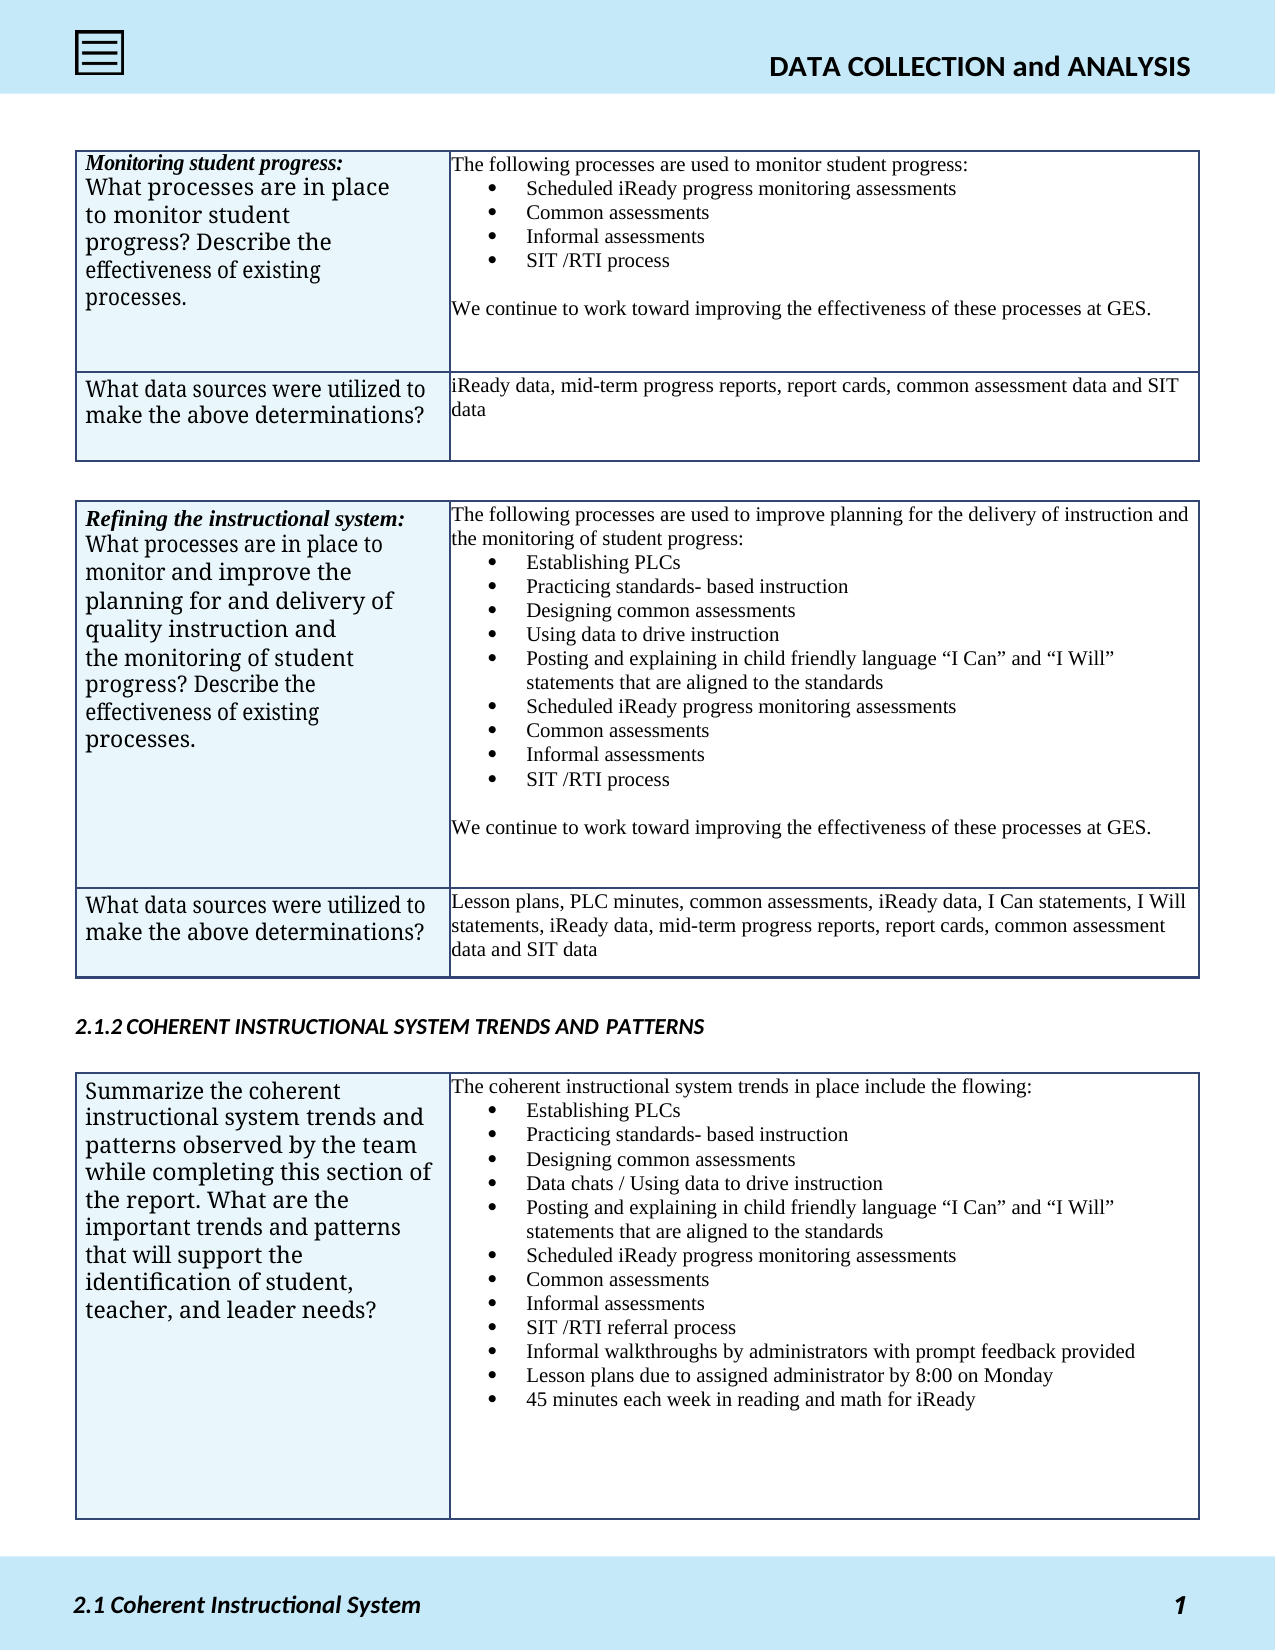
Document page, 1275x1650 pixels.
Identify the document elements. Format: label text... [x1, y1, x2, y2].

table_cell iReady data, mid-term progress reports, report cards, common assessment data and SIT data [451, 373, 1198, 460]
table_header Summarize the coherent instructional system trends and patterns observed by the team while completing this section of the report. What are the important trends and patterns that will support the identification of student, teacher, and leader needs? [77, 1074, 449, 1518]
table_cell Lesson plans, PLC minutes, common assessments, iReady data, I Can statements, I Will statements, iReady data, mid-term progress reports, report cards, common assessment data and SIT data [451, 889, 1198, 976]
table_header The following processes are used to improve planning for the delivery of instruction and the monitoring of student progress: Establishing PLCs Practicing standards- based instruction Designing common assessments Using data to drive instruction Posting and explaining in child friendly language “I Can” and “I Will” statements that are aligned to the standards Scheduled iReady progress monitoring assessments Common assessments Informal assessments SIT /RTI process We continue to work toward improving the effectiveness of these processes at GES. [451, 502, 1198, 887]
table_cell What data sources were utilized to make the above determinations? [77, 889, 449, 976]
list COHERENT INSTRUCTIONAL SYSTEM TRENDS AND PATTERNS [75, 1012, 1275, 1040]
picture [75, 30, 124, 75]
table_header The coherent instructional system trends in place include the flowing: Establishing PLCs Practicing standards- based instruction Designing common assessments Data chats / Using data to drive instruction Posting and explaining in child friendly language “I Can” and “I Will” statements that are aligned to the standards Scheduled iReady progress monitoring assessments Common assessments Informal assessments SIT /RTI referral process Informal walkthroughs by administrators with prompt feedback provided Lesson plans due to assigned administrator by 8:00 on Monday 45 minutes each week in reading and math for iReady [451, 1074, 1198, 1518]
table_header Monitoring student progress: What processes are in place to monitor student progress? Describe the effectiveness of existing processes. [77, 152, 449, 371]
text DATA COLLECTION and ANALYSIS [769, 48, 1275, 84]
table_header The following processes are used to monitor student progress: Scheduled iReady progress monitoring assessments Common assessments Informal assessments SIT /RTI process We continue to work toward improving the effectiveness of these processes at GES. [451, 152, 1198, 371]
table_header Refining the instructional system: What processes are in place to monitor and improve the planning for and delivery of quality instruction and the monitoring of student progress? Describe the effectiveness of existing processes. [77, 502, 449, 887]
table_cell What data sources were utilized to make the above determinations? [77, 373, 449, 460]
